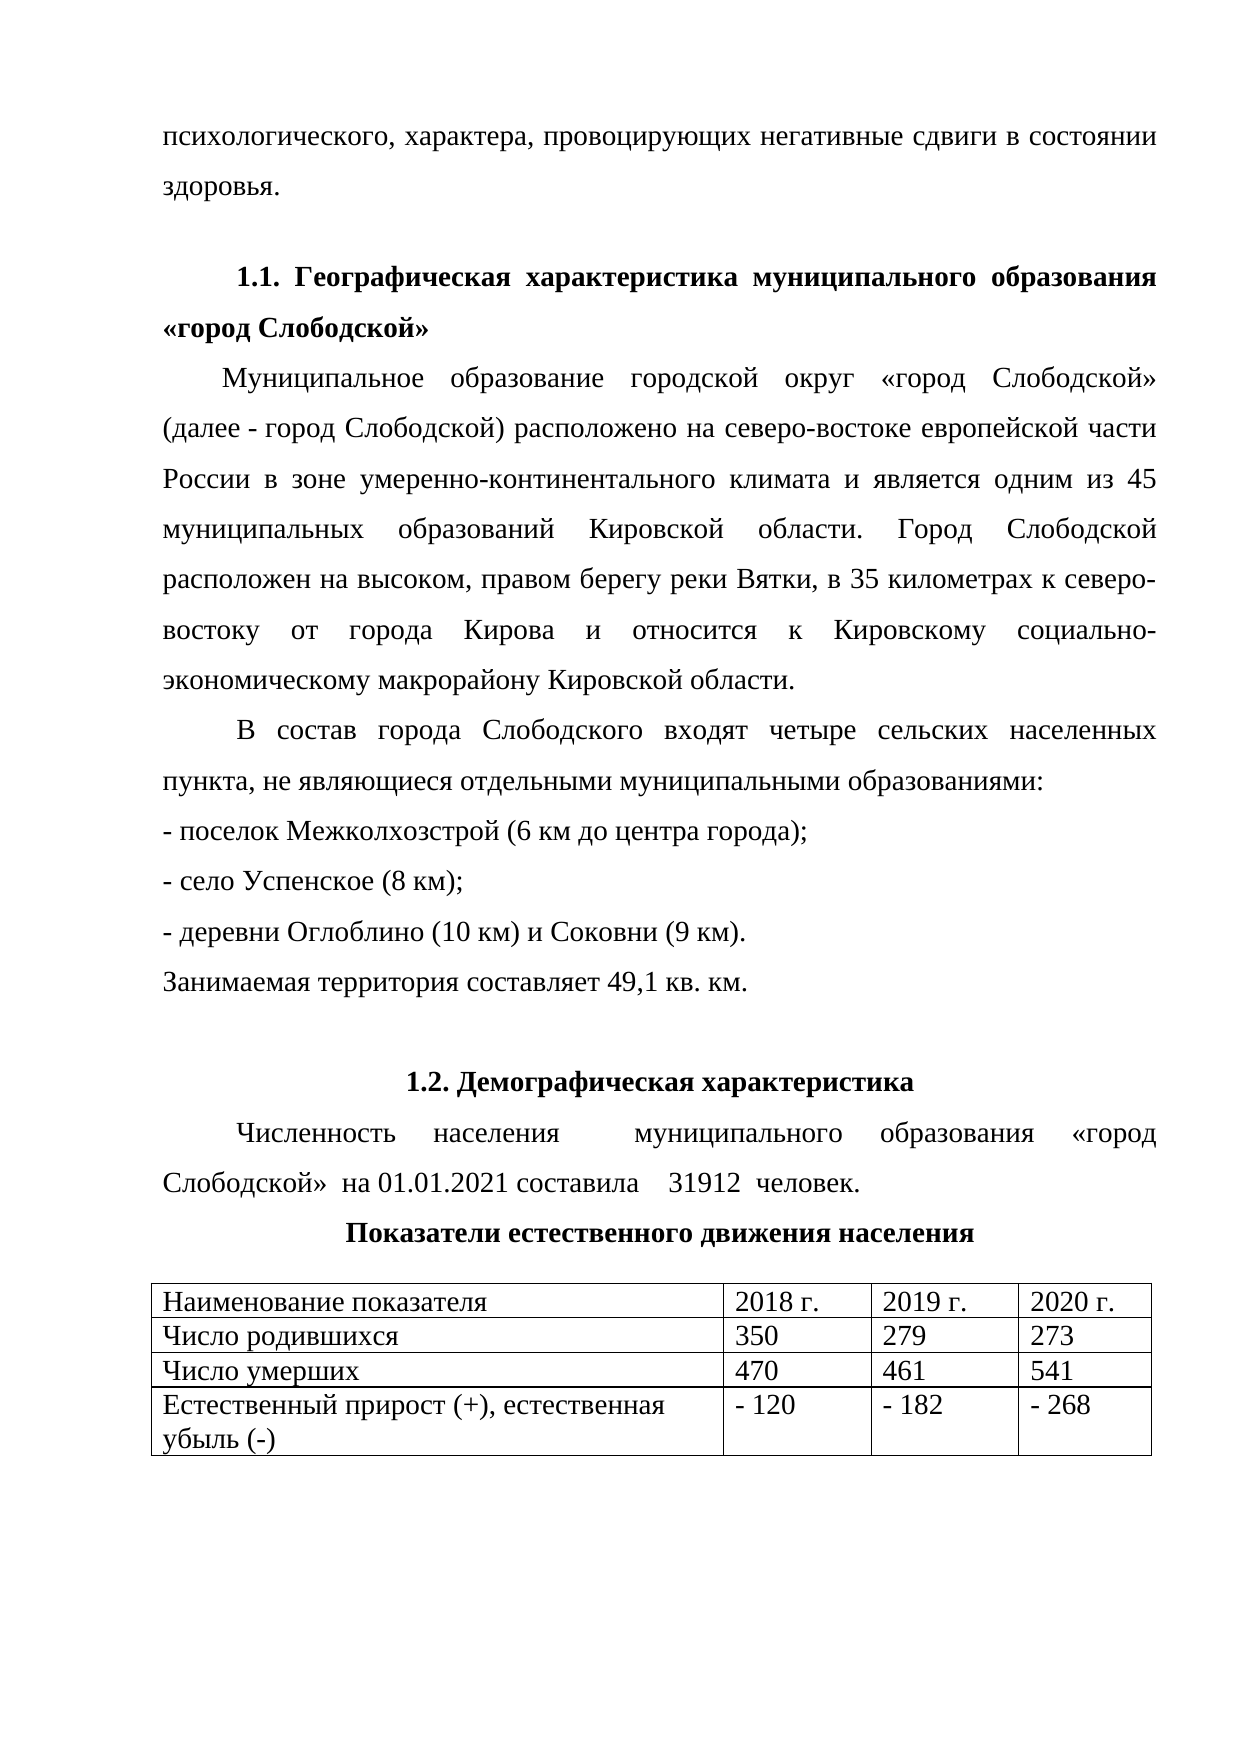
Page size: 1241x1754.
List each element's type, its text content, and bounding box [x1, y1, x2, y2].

table_cell Естественный прирост (+), естественная убыль (-) [152, 1388, 723, 1454]
text - деревни Оглоблино (10 км) и Соковни (9 км). [162, 914, 1157, 947]
table_cell - 268 [1019, 1388, 1151, 1454]
table_cell 461 [872, 1353, 1018, 1386]
table_cell - 120 [724, 1388, 871, 1454]
table_cell - 182 [872, 1388, 1018, 1454]
table_cell 350 [724, 1318, 871, 1352]
table_header 2020 г. [1019, 1284, 1151, 1317]
table_header 2018 г. [724, 1284, 871, 1317]
table_cell Число умерших [152, 1353, 723, 1386]
table_cell 541 [1019, 1353, 1151, 1386]
table_cell 470 [724, 1353, 871, 1386]
table_cell Число родившихся [152, 1318, 723, 1352]
text Муниципальное образование городской округ «город Слободской» (далее - город Слободской) расположено на северо-востоке европейской части России в зоне умеренно-континентального климата и является одним из 45 муниципальных образований Кировской области. Город Слободской расположен на высоком, правом берегу реки Вятки, в 35 километрах к северо-востоку от города Кирова и относится к Кировскому социально-экономическому макрорайону Кировской области. [162, 360, 1157, 696]
text 1.2. Демографическая характеристика [162, 1064, 1157, 1098]
table_header 2019 г. [872, 1284, 1018, 1317]
text - поселок Межколхозстрой (6 км до центра города); [162, 813, 1157, 847]
table_header Наименование показателя [152, 1284, 723, 1317]
text Занимаемая территория составляет 49,1 кв. км. [162, 964, 1157, 997]
table_cell 273 [1019, 1318, 1151, 1352]
text - село Успенское (8 км); [162, 863, 1157, 897]
text Показатели естественного движения населения [162, 1216, 1157, 1249]
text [162, 118, 1157, 202]
text 1.1. Географическая характеристика муниципального образования «город Слободской» [162, 259, 1157, 343]
text В состав города Слободского входят четыре сельских населенных пункта, не являющиеся отдельными муниципальными образованиями: [162, 712, 1157, 796]
table_cell 279 [872, 1318, 1018, 1352]
text Численность населения муниципального образования «город Слободской» на 01.01.2021 составила 31912 человек. [162, 1115, 1157, 1199]
